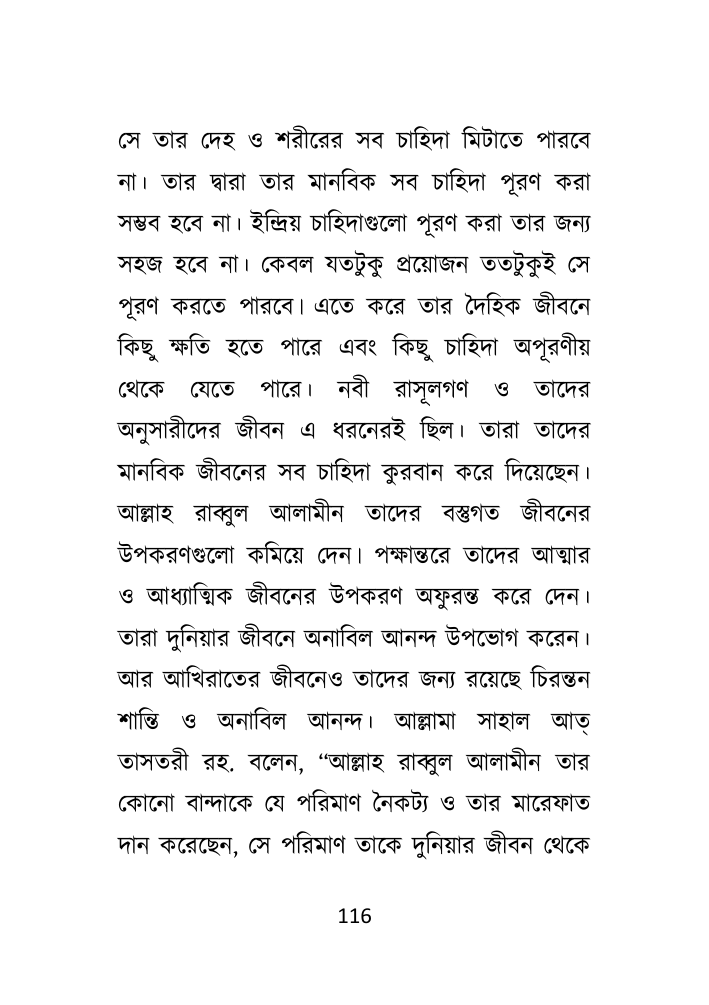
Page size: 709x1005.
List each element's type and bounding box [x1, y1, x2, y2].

text [118, 118, 591, 864]
